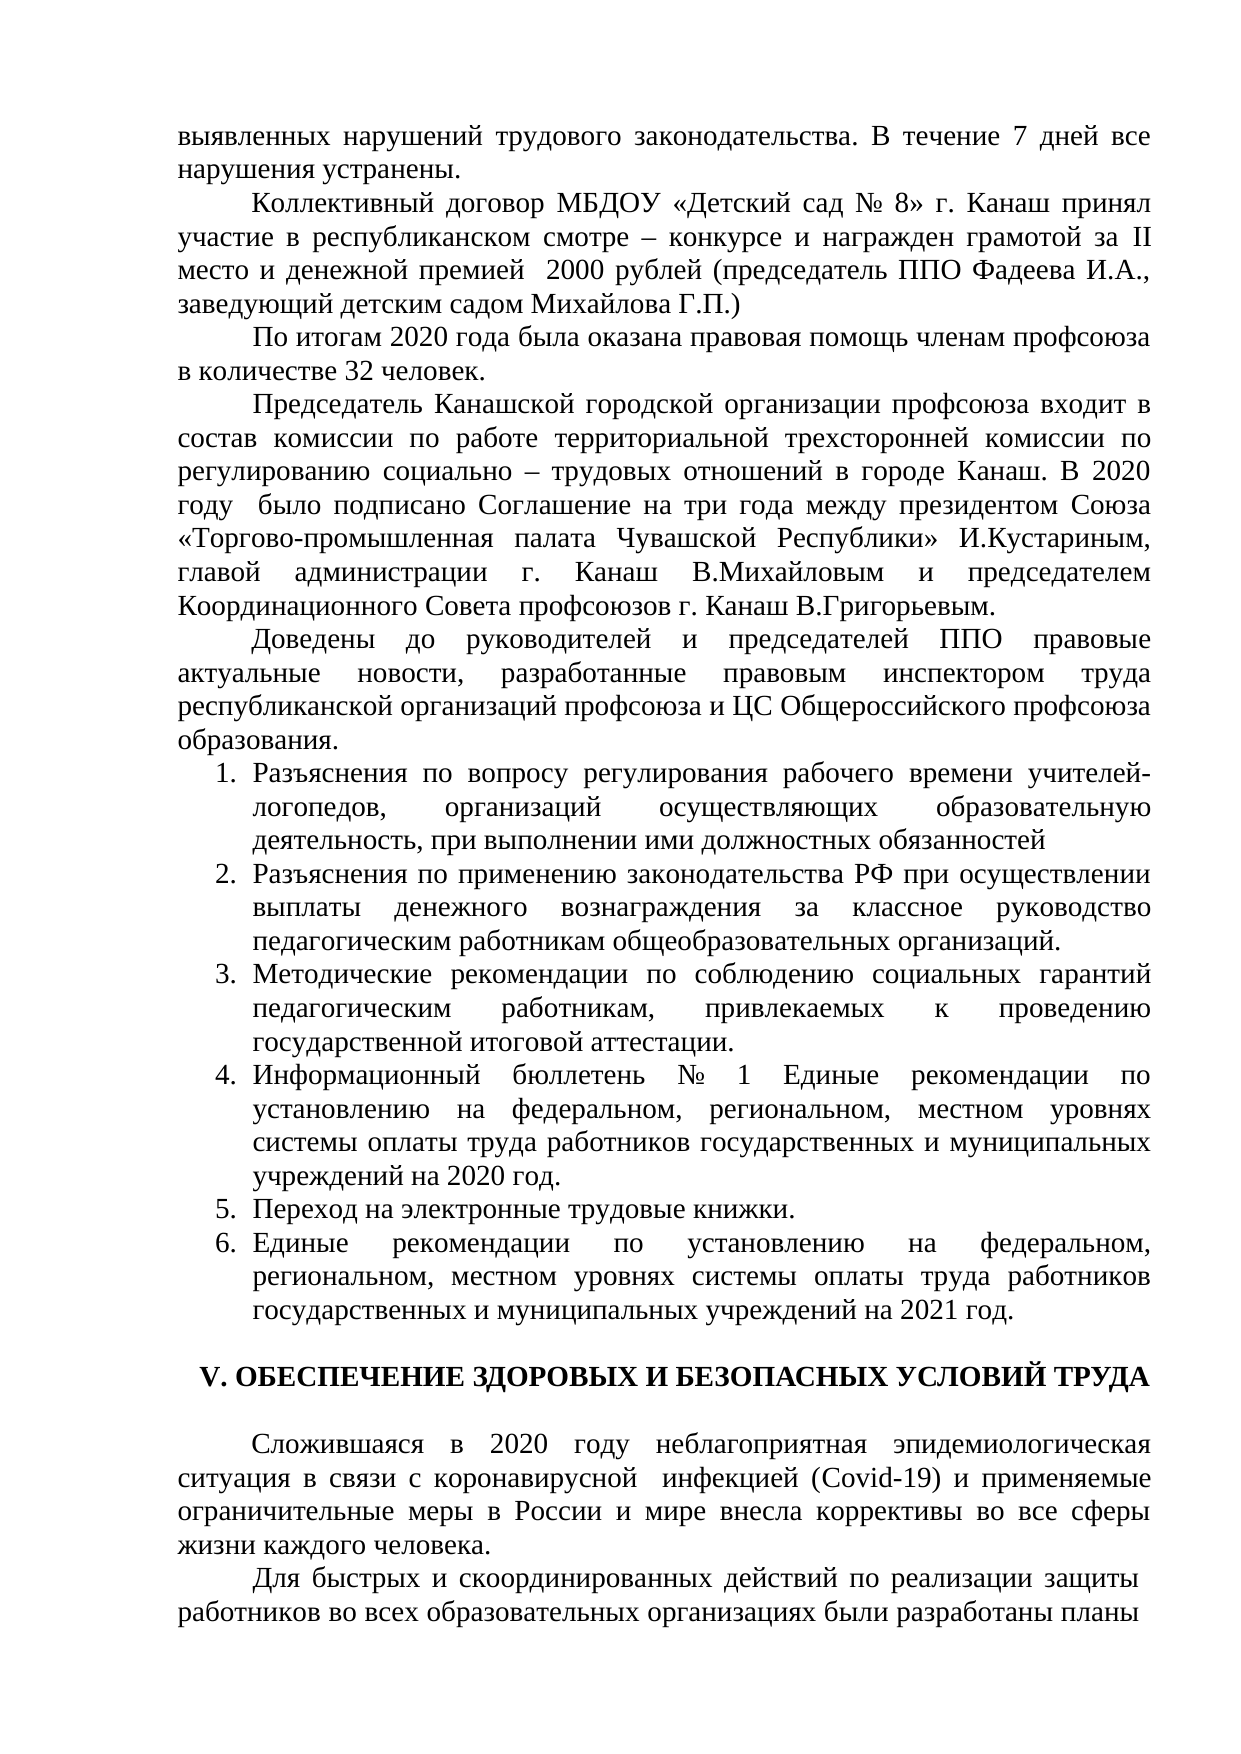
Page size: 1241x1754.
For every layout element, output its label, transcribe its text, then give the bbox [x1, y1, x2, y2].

text V. ОБЕСПЕЧЕНИЕ ЗДОРОВЫХ И БЕЗОПАСНЫХ УСЛОВИЙ ТРУДА [177, 1359, 1152, 1393]
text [177, 118, 1152, 185]
text По итогам 2020 года была оказана правовая помощь членам профсоюза в количестве 32 человек. [177, 319, 1152, 386]
list Переход на электронные трудовые книжки. [215, 1191, 1152, 1225]
list Разъяснения по вопросу регулирования рабочего времени учителей-логопедов, организаций осуществляющих образовательную деятельность, при выполнении ими должностных обязанностей [215, 755, 1152, 856]
text Доведены до руководителей и председателей ППО правовые актуальные новости, разработанные правовым инспектором труда республиканской организаций профсоюза и ЦС Общероссийского профсоюза образования. [177, 621, 1152, 755]
list Разъяснения по применению законодательства РФ при осуществлении выплаты денежного вознаграждения за классное руководство педагогическим работникам общеобразовательных организаций. [215, 856, 1152, 957]
list Методические рекомендации по соблюдению социальных гарантий педагогическим работникам, привлекаемых к проведению государственной итоговой аттестации. [215, 957, 1152, 1057]
list Информационный бюллетень № 1 Единые рекомендации по установлению на федеральном, региональном, местном уровнях системы оплаты труда работников государственных и муниципальных учреждений на 2020 год. [215, 1057, 1152, 1191]
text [177, 1560, 1140, 1627]
text Председатель Канашской городской организации профсоюза входит в состав комиссии по работе территориальной трехсторонней комиссии по регулированию социально – трудовых отношений в городе Канаш. В 2020 году было подписано Соглашение на три года между президентом Союза «Торгово-промышленная палата Чувашской Республики» И.Кустариным, главой администрации г. Канаш В.Михайловым и председателем Координационного Совета профсоюзов г. Канаш В.Григорьевым. [177, 386, 1152, 621]
list Единые рекомендации по установлению на федеральном, региональном, местном уровнях системы оплаты труда работников государственных и муниципальных учреждений на 2021 год. [215, 1225, 1152, 1326]
text Коллективный договор МБДОУ «Детский сад № 8» г. Канаш принял участие в республиканском смотре – конкурсе и награжден грамотой за II место и денежной премией 2000 рублей (председатель ППО Фадеева И.А., заведующий детским садом Михайлова Г.П.) [177, 185, 1152, 319]
text Сложившаяся в 2020 году неблагоприятная эпидемиологическая ситуация в связи с коронавирусной инфекцией (Covid-19) и применяемые ограничительные меры в России и мире внесла коррективы во все сферы жизни каждого человека. [177, 1426, 1152, 1560]
